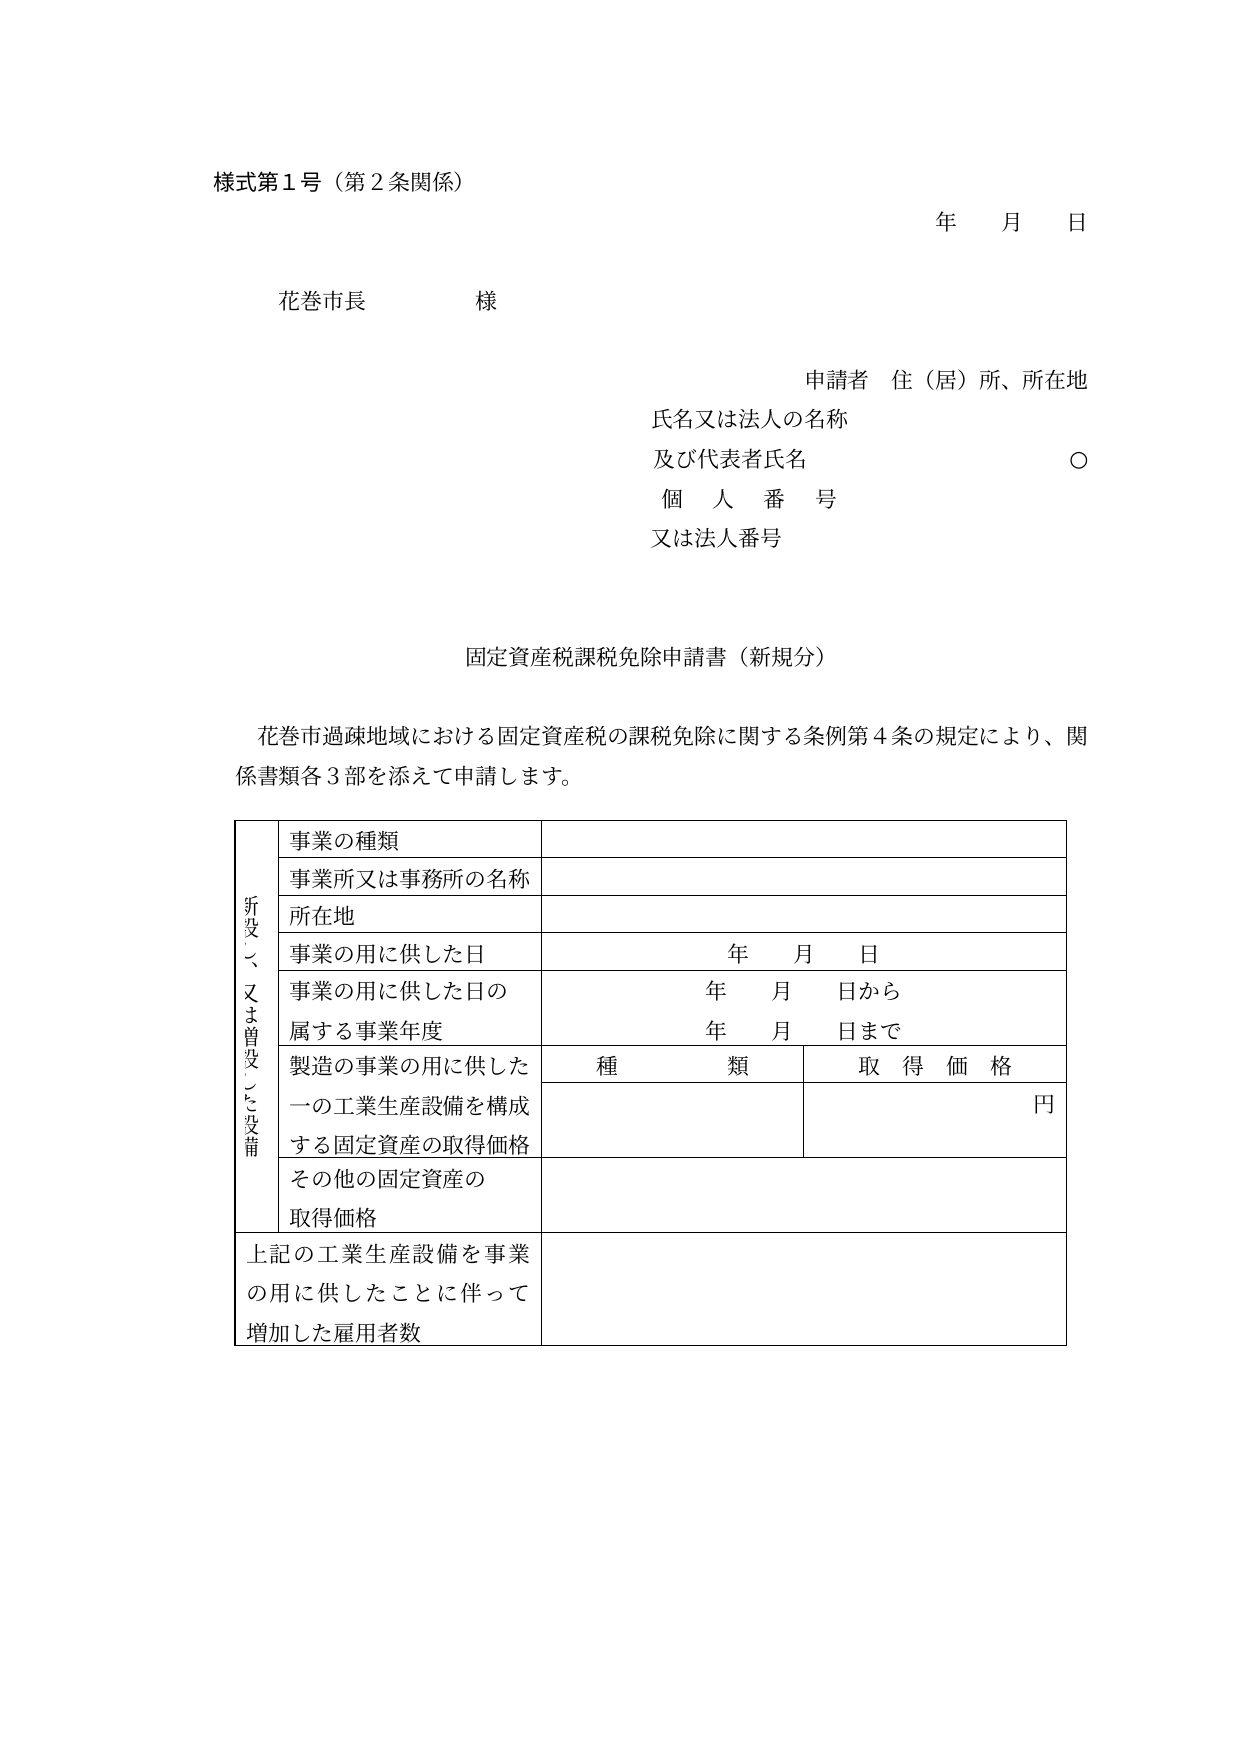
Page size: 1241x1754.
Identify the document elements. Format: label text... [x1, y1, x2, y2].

table_cell [542, 896, 1066, 932]
table_cell 事業所又は事務所の名称 [279, 858, 541, 894]
text 固定資産税課税免除申請書（新規分） [213, 636, 1088, 676]
table_header 事業の種類 [279, 821, 541, 857]
table_cell 事業の用に供した日の 属する事業年度 [279, 971, 541, 1044]
text 花巻市長 様 [213, 280, 1088, 319]
text 個 人 番 号 [213, 478, 1001, 517]
table_cell 円 [804, 1083, 1066, 1157]
table_cell 所在地 [279, 896, 541, 932]
text 氏名又は法人の名称 及び代表者氏名 印 [213, 399, 1088, 478]
text 申請者 住（居）所、所在地 [213, 359, 1088, 399]
table_cell [542, 1158, 1066, 1232]
table_cell 事業の用に供した日 [279, 933, 541, 969]
table_cell 上記の工業生産設備を事業の用に供したことに伴って増加した雇用者数 [236, 1233, 541, 1344]
table_cell 種 類 [542, 1046, 803, 1082]
table_cell [542, 1233, 1066, 1344]
text 又は法人番号 [213, 517, 1001, 557]
table_cell 年 月 日 [542, 933, 1066, 969]
table_cell その他の固定資産の 取得価格 [279, 1158, 541, 1232]
table_cell [542, 858, 1066, 894]
text 花巻市過疎地域における固定資産税の課税免除に関する条例第４条の規定により、関係書類各３部を添えて申請します。 [213, 715, 1088, 794]
table_header 新設し、又は増設した設備 [236, 821, 278, 1232]
text 年 月 日 [213, 201, 1088, 240]
table_header [542, 821, 1066, 857]
table_cell 製造の事業の用に供した一の工業生産設備を構成する固定資産の取得価格 [279, 1046, 541, 1157]
table_cell 取 得 価 格 [804, 1046, 1066, 1082]
text 様式第１号（第２条関係） [213, 161, 1088, 201]
table_cell 年 月 日から 年 月 日まで [542, 971, 1066, 1044]
table_cell [542, 1083, 803, 1157]
